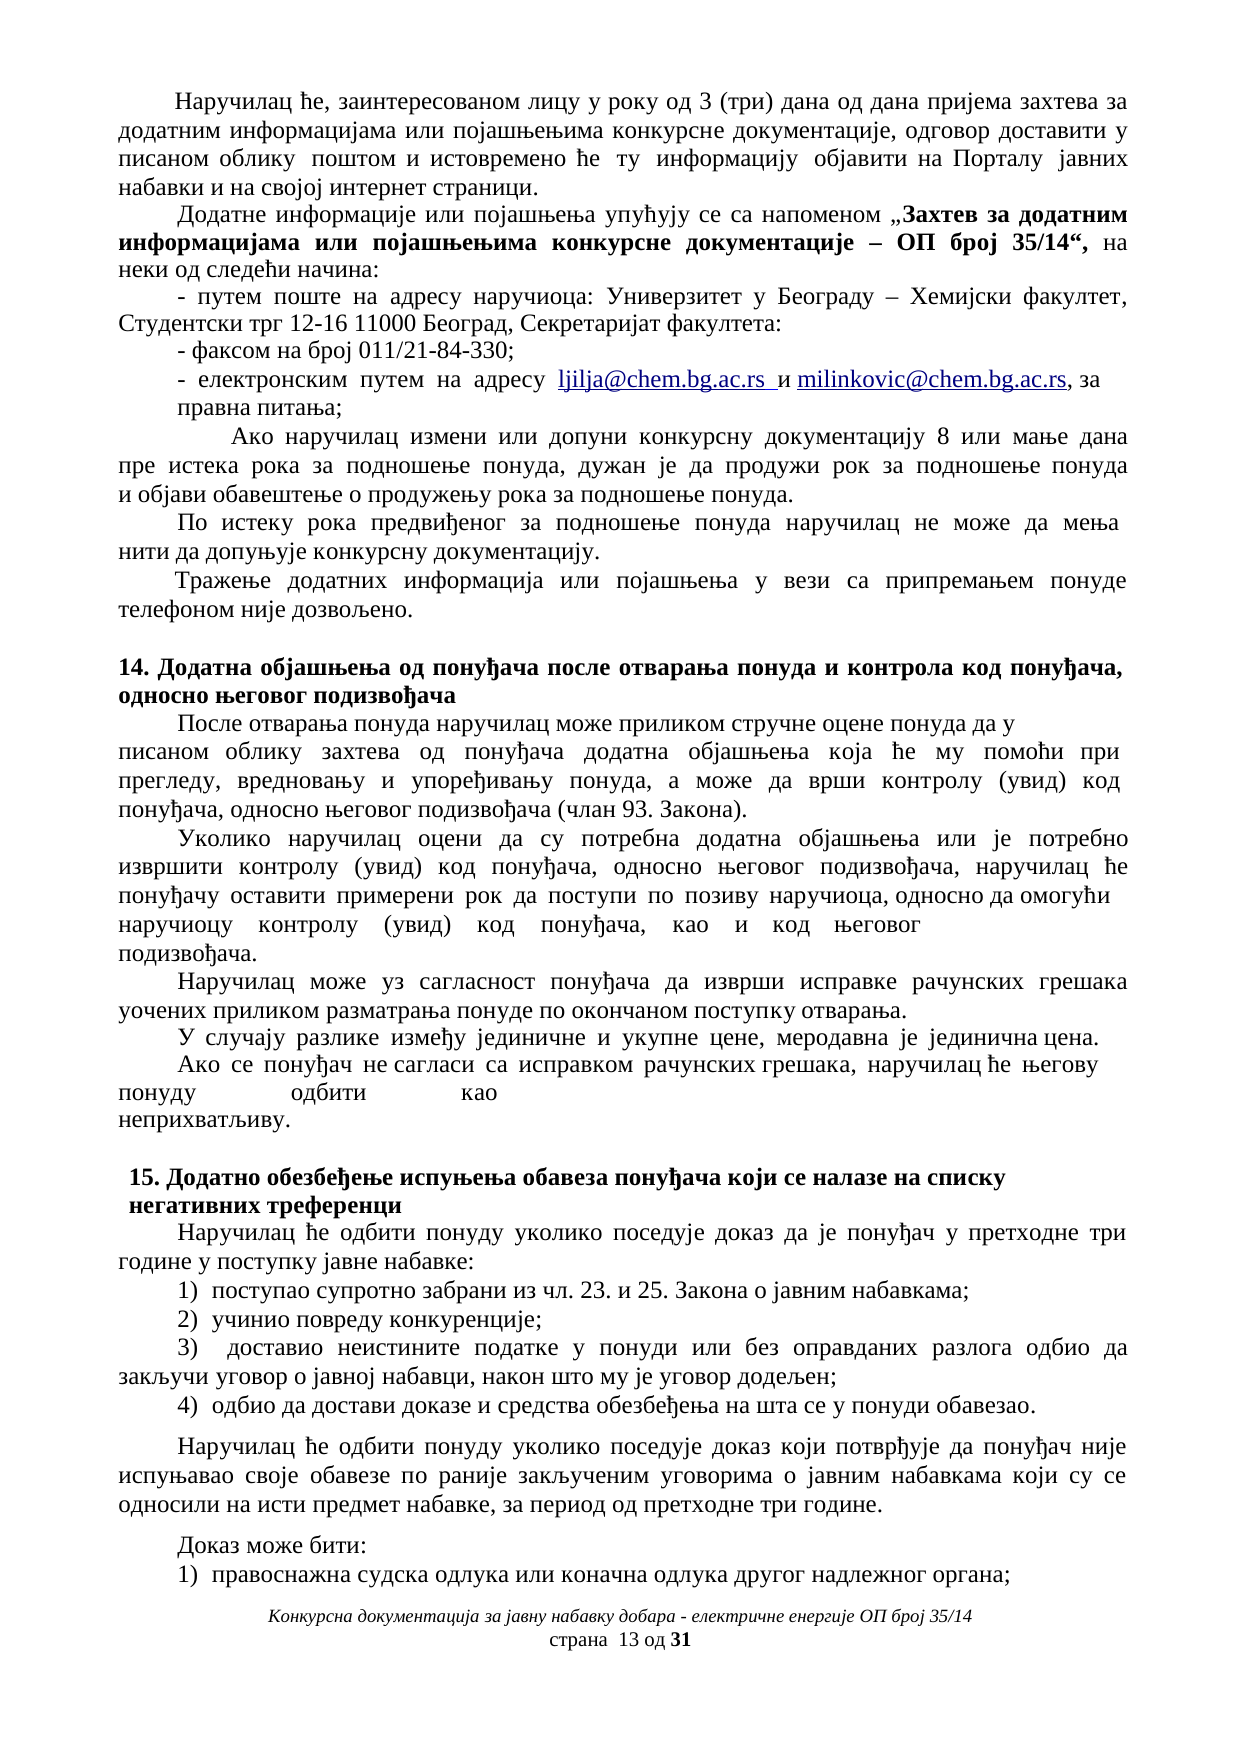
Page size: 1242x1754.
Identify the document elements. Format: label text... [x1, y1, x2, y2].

text 14. Додатна објашњења од понуђача после отварања понуда и контрола код понуђача, односно његовог подизвођача [118, 652, 1127, 709]
text 3) доставио неистините податке у понуди или без оправданих разлога одбио да закључи уговор о јавној набавци, након што му је уговор додељен; [118, 1332, 1128, 1390]
text - путем поште на адресу наручиоца: Универзитет у Београду – Хемијски факултет, Студентски трг 12-16 11000 Београд, Секретаријат факултета: [118, 282, 1128, 337]
text 15. Додатно обезбеђење испуњења обавеза понуђача који се налазе на списку негативних треференци [128, 1162, 1118, 1219]
text 2) учинио повреду конкуренције; [177, 1304, 1135, 1332]
text наручиоцу контролу (увид) код понуђача, као и код његовог подизвођача. [118, 909, 921, 966]
text 1) правоснажна судска одлука или коначна одлука другог надлежног органа; [177, 1559, 1135, 1588]
text - електронским путем на адресу и milinkovic@chem.bg.ac.rs, за правна питања; [177, 364, 1135, 421]
text године у поступку јавне набавке: [118, 1246, 477, 1275]
text Наручилац ће, заинтересованом лицу у року од 3 (три) дана од дана пријема захтева за додатним информацијама или појашњењима конкурсне документације, одговор доставити у писаном облику поштом и истовремено ће ту информацију објавити на Порталу јавних набавки и на својој интернет страници. [118, 86, 1128, 201]
text Тражење додатних информација или појашњења у вези са припремањем понуде телефоном није дозвољено. [118, 565, 1127, 622]
text По истеку рока предвиђеног за подношење понуда наручилац не може да мења нити да допуњује конкурсну документацију. [118, 507, 1119, 565]
text После отварања понуда наручилац може приликом стручне оцене понуда да у [177, 709, 1135, 736]
text Наручилац ће одбити понуду уколико поседује доказ да је понуђач у претходне три [177, 1219, 1135, 1246]
text 1) поступао супротно забрани из чл. 23. и 25. Закона о јавним набавкама; [177, 1275, 1135, 1304]
text Ако наручилац измени или допуни конкурсну документацију 8 или мање дана пре истека рока за подношење понуда, дужан је да продужи рок за подношење понуда и објави обавештење о продужењу рока за подношење понуда. [118, 421, 1128, 507]
text понуду одбити као неприхватљиву. [118, 1078, 497, 1132]
text Уколико наручилац оцени да су потребна додатна објашњења или је потребно извршити контролу (увид) код понуђача, односно његовог подизвођача, наручилац ће понуђачу оставити примерени рок да поступи по позиву наручиоца, односно да омогући [118, 823, 1128, 909]
text У случају разлике између јединичне и укупне цене, меродавна је јединична цена. Ако се понуђач не сагласи са исправком рачунских грешака, наручилац ће његову [177, 1024, 1128, 1078]
text писаном облику захтева од понуђача додатна објашњења која ће му помоћи при прегледу, вредновању и упоређивању понуда, а може да врши контролу (увид) код понуђача, односно његовог подизвођача (члан 93. Закона). [118, 736, 1120, 823]
text Додатне информације или појашњења упућују се са напоменом „Захтев за додатним информацијама или појашњењима конкурсне документације – ОП број 35/14“, на неки од следећи начина: [118, 201, 1128, 282]
text Наручилац ће одбити понуду уколико поседује доказ који потврђује да понуђач није испуњавао своје обавезе по раније закљученим уговорима о јавним набавкама који су се односили на исти предмет набавке, за период од претходне три године. [118, 1431, 1127, 1518]
text Наручилац може уз сагласност понуђача да изврши исправке рачунских грешака уочених приликом разматрања понуде по окончаном поступку отварања. [118, 966, 1128, 1024]
text 4) одбио да достави доказе и средства обезбеђења на шта се у понуди обавезао. [177, 1390, 1135, 1419]
text Доказ може бити: [177, 1530, 1135, 1559]
text - факсом на број 011/21-84-330; [177, 337, 1135, 364]
